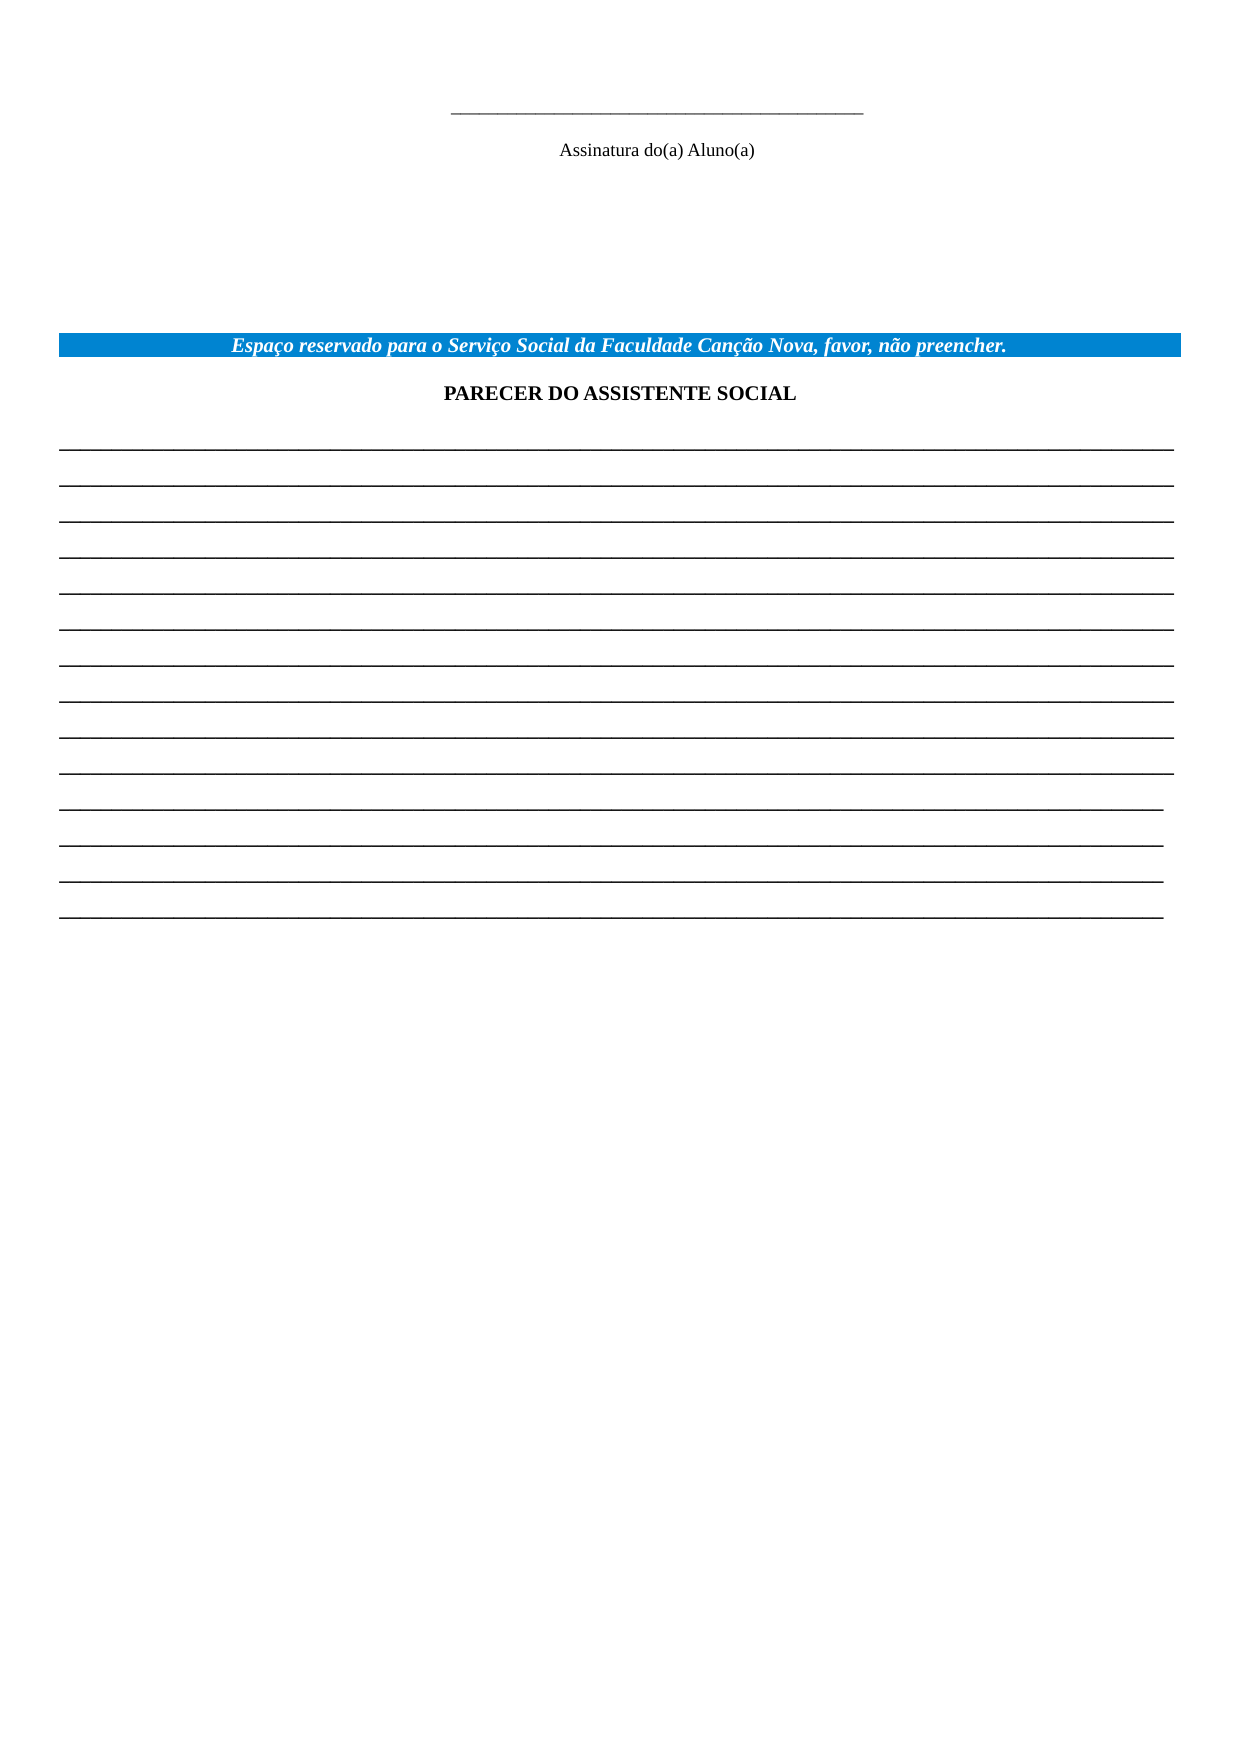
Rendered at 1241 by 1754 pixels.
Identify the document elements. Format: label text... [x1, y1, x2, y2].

text ____________________________________________________________________________________________________________________________________________________________________________________________________________________________________________________________________________________________________________________________________________________________________________________________________________________________________________ [59, 429, 1181, 561]
text ____________________________________________ [59, 95, 1181, 117]
text Espaço reservado para o Serviço Social da Faculdade Canção Nova, favor, não preencher. [59, 333, 1181, 357]
text __________________________________________________________________________________________________________ [59, 825, 1181, 849]
text Assinatura do(a) Aluno(a) [59, 138, 1181, 160]
text __________________________________________________________________________________________________________________________________________________________________________________________________________________________________________________________________________________________________________________________________________________________________________________________________________________________________________________________________________________________________________________________________________________________________________________________________________________________________________________________________ [59, 573, 1181, 777]
text __________________________________________________________________________________________________________ [59, 789, 1181, 813]
text __________________________________________________________________________________________________________ [59, 861, 1181, 885]
text PARECER DO ASSISTENTE SOCIAL [59, 381, 1181, 405]
text __________________________________________________________________________________________________________ [59, 897, 1181, 921]
